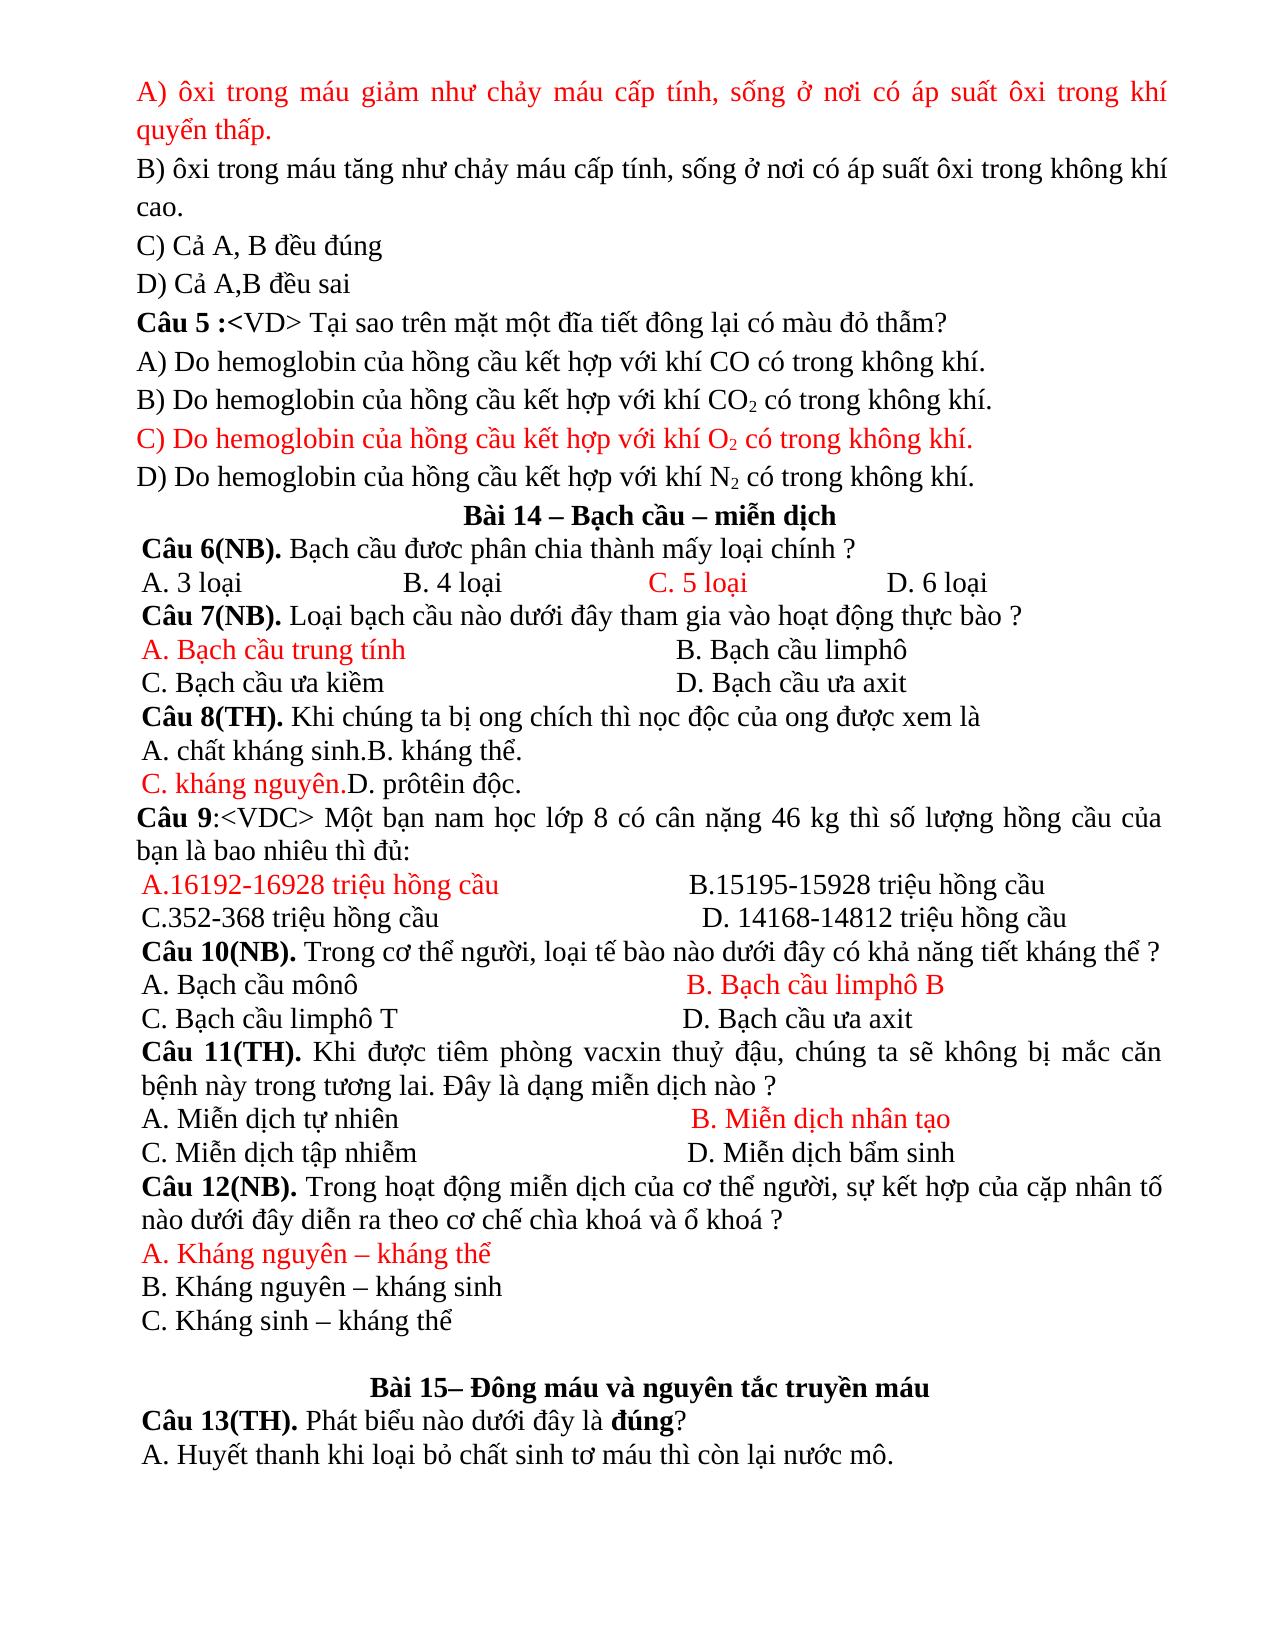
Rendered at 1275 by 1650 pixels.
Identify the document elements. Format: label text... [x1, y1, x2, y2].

text Bài 15– Đông máu và nguyên tắc truyền máu [136, 1370, 1164, 1403]
text C) Do hemoglobin của hồng cầu kết hợp với khí O2 có trong không khí. [136, 421, 1169, 454]
text A. Miễn dịch tự nhiên B. Miễn dịch nhân tạo [141, 1102, 1164, 1135]
text D) Cả A,B đều sai [136, 267, 1169, 300]
text B) ôxi trong máu tăng như chảy máu cấp tính, sống ở nơi có áp suất ôxi trong không khí cao. [136, 151, 1169, 223]
text A. Bạch cầu mônô B. Bạch cầu limphô B [141, 967, 1164, 1001]
text A) ôxi trong máu giảm như chảy máu cấp tính, sống ở nơi có áp suất ôxi trong khí quyển thấp. [136, 74, 1169, 146]
text Câu 9:<VDC> Một bạn nam học lớp 8 có cân nặng 46 kg thì số lượng hồng cầu của bạn là bao nhiêu thì đủ: [136, 800, 1164, 867]
text A.16192-16928 triệu hồng cầu B.15195-15928 triệu hồng cầu [141, 867, 1164, 900]
text C. kháng nguyên.D. prôtêin độc. [141, 766, 1164, 800]
text A. chất kháng sinh.B. kháng thể. [141, 733, 1164, 766]
text C. Kháng sinh – kháng thể [141, 1303, 1164, 1336]
text A. 3 loại B. 4 loại C. 5 loại D. 6 loại [141, 565, 1164, 598]
text Câu 10(NB). Trong cơ thể người, loại tế bào nào dưới đây có khả năng tiết kháng thể ? [141, 934, 1164, 967]
text Câu 11(TH). Khi được tiêm phòng vacxin thuỷ đậu, chúng ta sẽ không bị mắc căn bệnh này trong tương lai. Đây là dạng miễn dịch nào ? [141, 1034, 1164, 1102]
text Câu 8(TH). Khi chúng ta bị ong chích thì nọc độc của ong được xem là [141, 699, 1164, 733]
text B. Kháng nguyên – kháng sinh [141, 1269, 1164, 1303]
text Bài 14 – Bạch cầu – miễn dịch [136, 498, 1164, 531]
text A. Bạch cầu trung tính B. Bạch cầu limphô [141, 632, 1164, 666]
text A) Do hemoglobin của hồng cầu kết hợp với khí CO có trong không khí. [136, 344, 1169, 377]
text Câu 6(NB). Bạch cầu đươc phân chia thành mấy loại chính ? [141, 531, 1164, 565]
text A. Huyết thanh khi loại bỏ chất sinh tơ máu thì còn lại nước mô. [141, 1437, 1164, 1471]
text C. Bạch cầu ưa kiềm D. Bạch cầu ưa axit [141, 666, 1164, 699]
text Câu 12(NB). Trong hoạt động miễn dịch của cơ thể người, sự kết hợp của cặp nhân tố nào dưới đây diễn ra theo cơ chế chìa khoá và ổ khoá ? [141, 1169, 1164, 1236]
text B) Do hemoglobin của hồng cầu kết hợp với khí CO2 có trong không khí. [136, 382, 1169, 416]
text Câu 7(NB). Loại bạch cầu nào dưới đây tham gia vào hoạt động thực bào ? [141, 598, 1164, 632]
text C) Cả A, B đều đúng [136, 228, 1169, 262]
text C. Bạch cầu limphô T D. Bạch cầu ưa axit [141, 1001, 1164, 1034]
text Câu 13(TH). Phát biểu nào dưới đây là đúng? [141, 1403, 1164, 1437]
text C.352-368 triệu hồng cầu D. 14168-14812 triệu hồng cầu [141, 900, 1164, 934]
text A. Kháng nguyên – kháng thể [141, 1236, 1164, 1269]
text Câu 5 :<VD> Tại sao trên mặt một đĩa tiết đông lại có màu đỏ thẫm? [136, 305, 1169, 339]
text C. Miễn dịch tập nhiễm D. Miễn dịch bẩm sinh [141, 1135, 1164, 1169]
text D) Do hemoglobin của hồng cầu kết hợp với khí N2 có trong không khí. [136, 459, 1169, 493]
